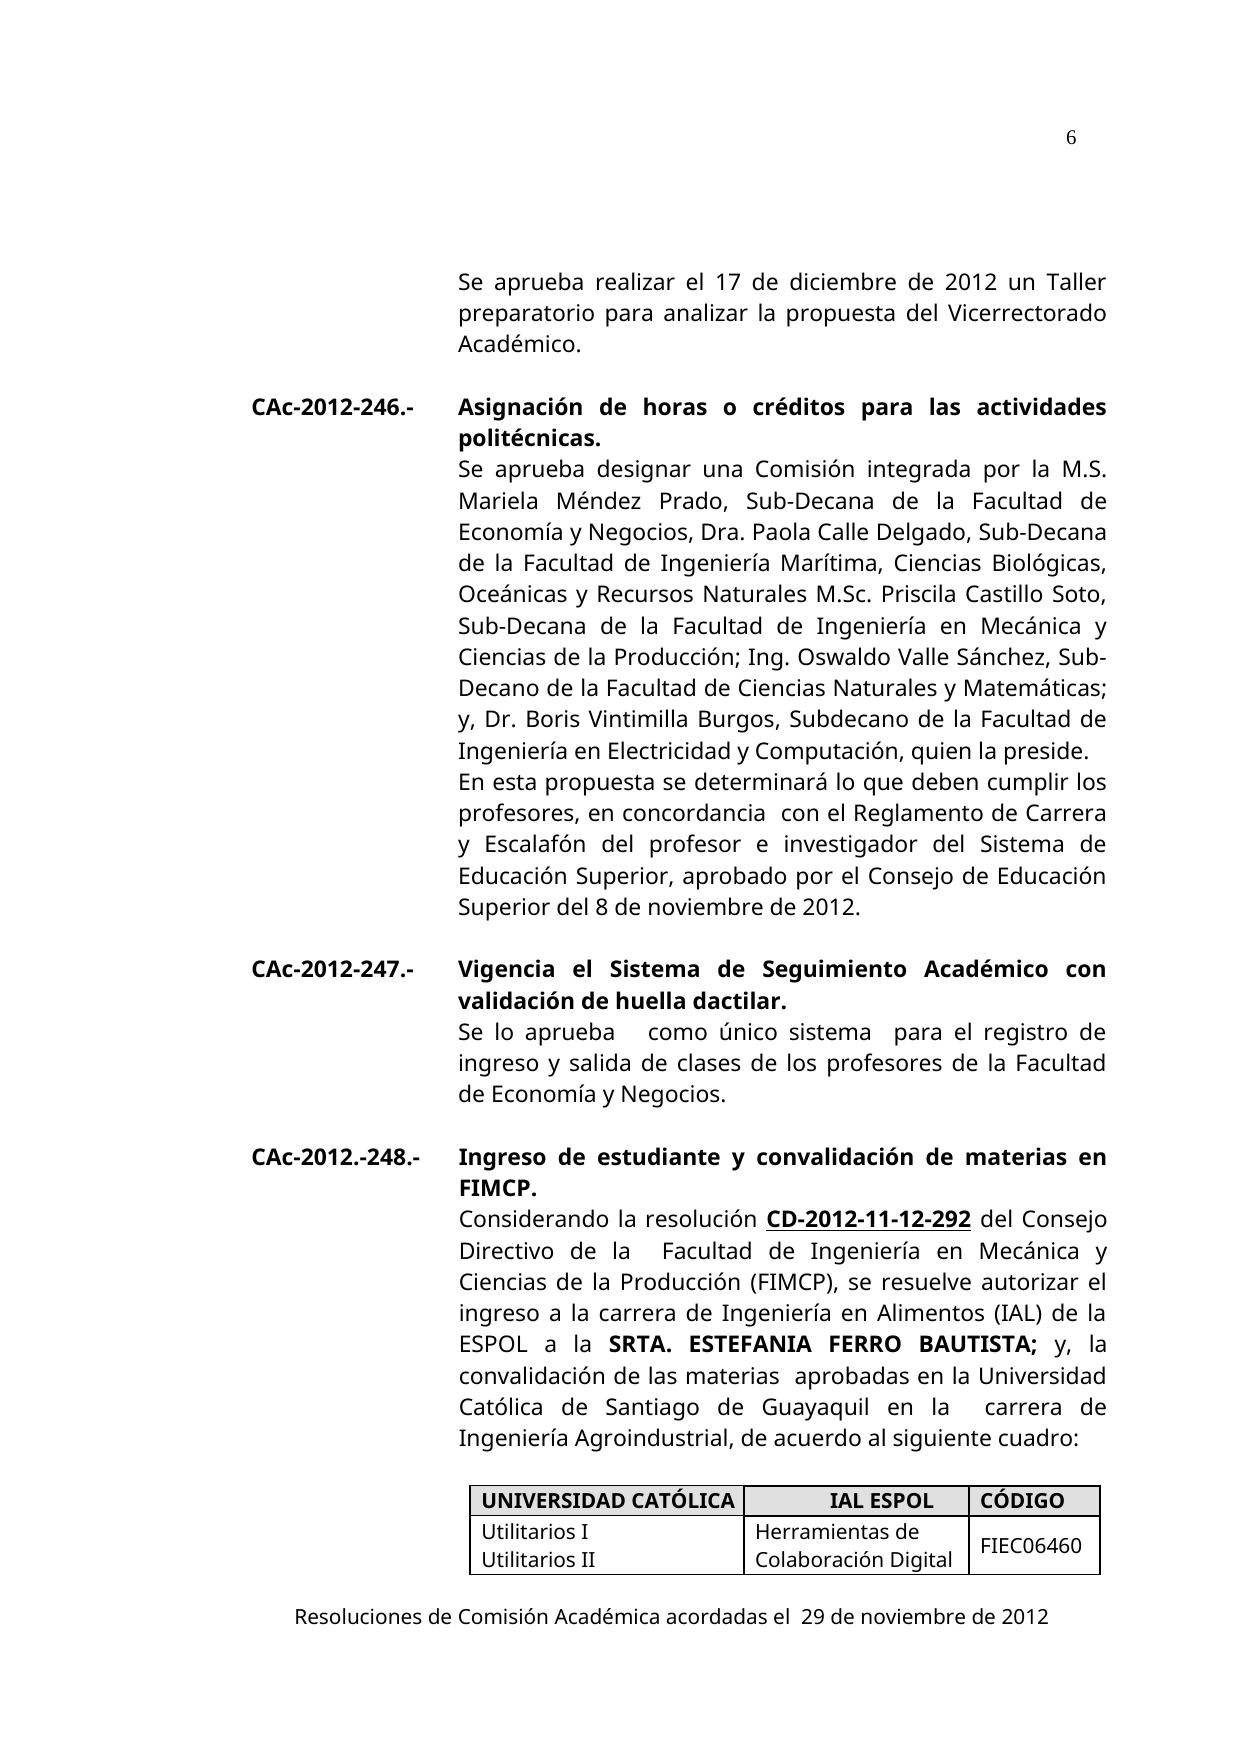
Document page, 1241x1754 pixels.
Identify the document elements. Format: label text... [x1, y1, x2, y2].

table_cell Herramientas de Colaboración Digital [745, 1517, 968, 1574]
table_cell Utilitarios I Utilitarios II [471, 1516, 743, 1574]
text CAc-2012-246.- Asignación de horas o créditos para las actividades politécnicas. [251, 391, 1107, 453]
text CAc-2012-247.- Vigencia el Sistema de Seguimiento Académico con validación de huella dactilar. [251, 953, 1107, 1016]
table_header IAL ESPOL [745, 1487, 968, 1515]
text CAc-2012.-248.- Ingreso de estudiante y convalidación de materias en FIMCP. [251, 1141, 1107, 1203]
text Se lo aprueba como único sistema para el registro de ingreso y salida de clases de los profesores de la Facultad de Economía y Negocios. [458, 1016, 1107, 1109]
text En esta propuesta se determinará lo que deben cumplir los profesores, en concordancia con el Reglamento de Carrera y Escalafón del profesor e investigador del Sistema de Educación Superior, aprobado por el Consejo de Educación Superior del 8 de noviembre de 2012. [458, 766, 1107, 922]
text Se aprueba realizar el 17 de diciembre de 2012 un Taller preparatorio para analizar la propuesta del Vicerrectorado Académico. [458, 266, 1107, 359]
table_header UNIVERSIDAD CATÓLICA [471, 1486, 743, 1515]
text Se aprueba designar una Comisión integrada por la M.S. Mariela Méndez Prado, Sub-Decana de la Facultad de Economía y Negocios, Dra. Paola Calle Delgado, Sub-Decana de la Facultad de Ingeniería Marítima, Ciencias Biológicas, Oceánicas y Recursos Naturales M.Sc. Priscila Castillo Soto, Sub-Decana de la Facultad de Ingeniería en Mecánica y Ciencias de la Producción; Ing. Oswaldo Valle Sánchez, Sub-Decano de la Facultad de Ciencias Naturales y Matemáticas; y, Dr. Boris Vintimilla Burgos, Subdecano de la Facultad de Ingeniería en Electricidad y Computación, quien la preside. [458, 453, 1107, 766]
text Considerando la resolución CD-2012-11-12-292 del Consejo Directivo de la Facultad de Ingeniería en Mecánica y Ciencias de la Producción (FIMCP), se resuelve autorizar el ingreso a la carrera de Ingeniería en Alimentos (IAL) de la ESPOL a la SRTA. ESTEFANIA FERRO BAUTISTA; y, la convalidación de las materias aprobadas en la Universidad Católica de Santiago de Guayaquil en la carrera de Ingeniería Agroindustrial, de acuerdo al siguiente cuadro: [458, 1203, 1107, 1453]
table_header CÓDIGO [970, 1487, 1099, 1515]
table_cell FIEC06460 [970, 1517, 1099, 1574]
